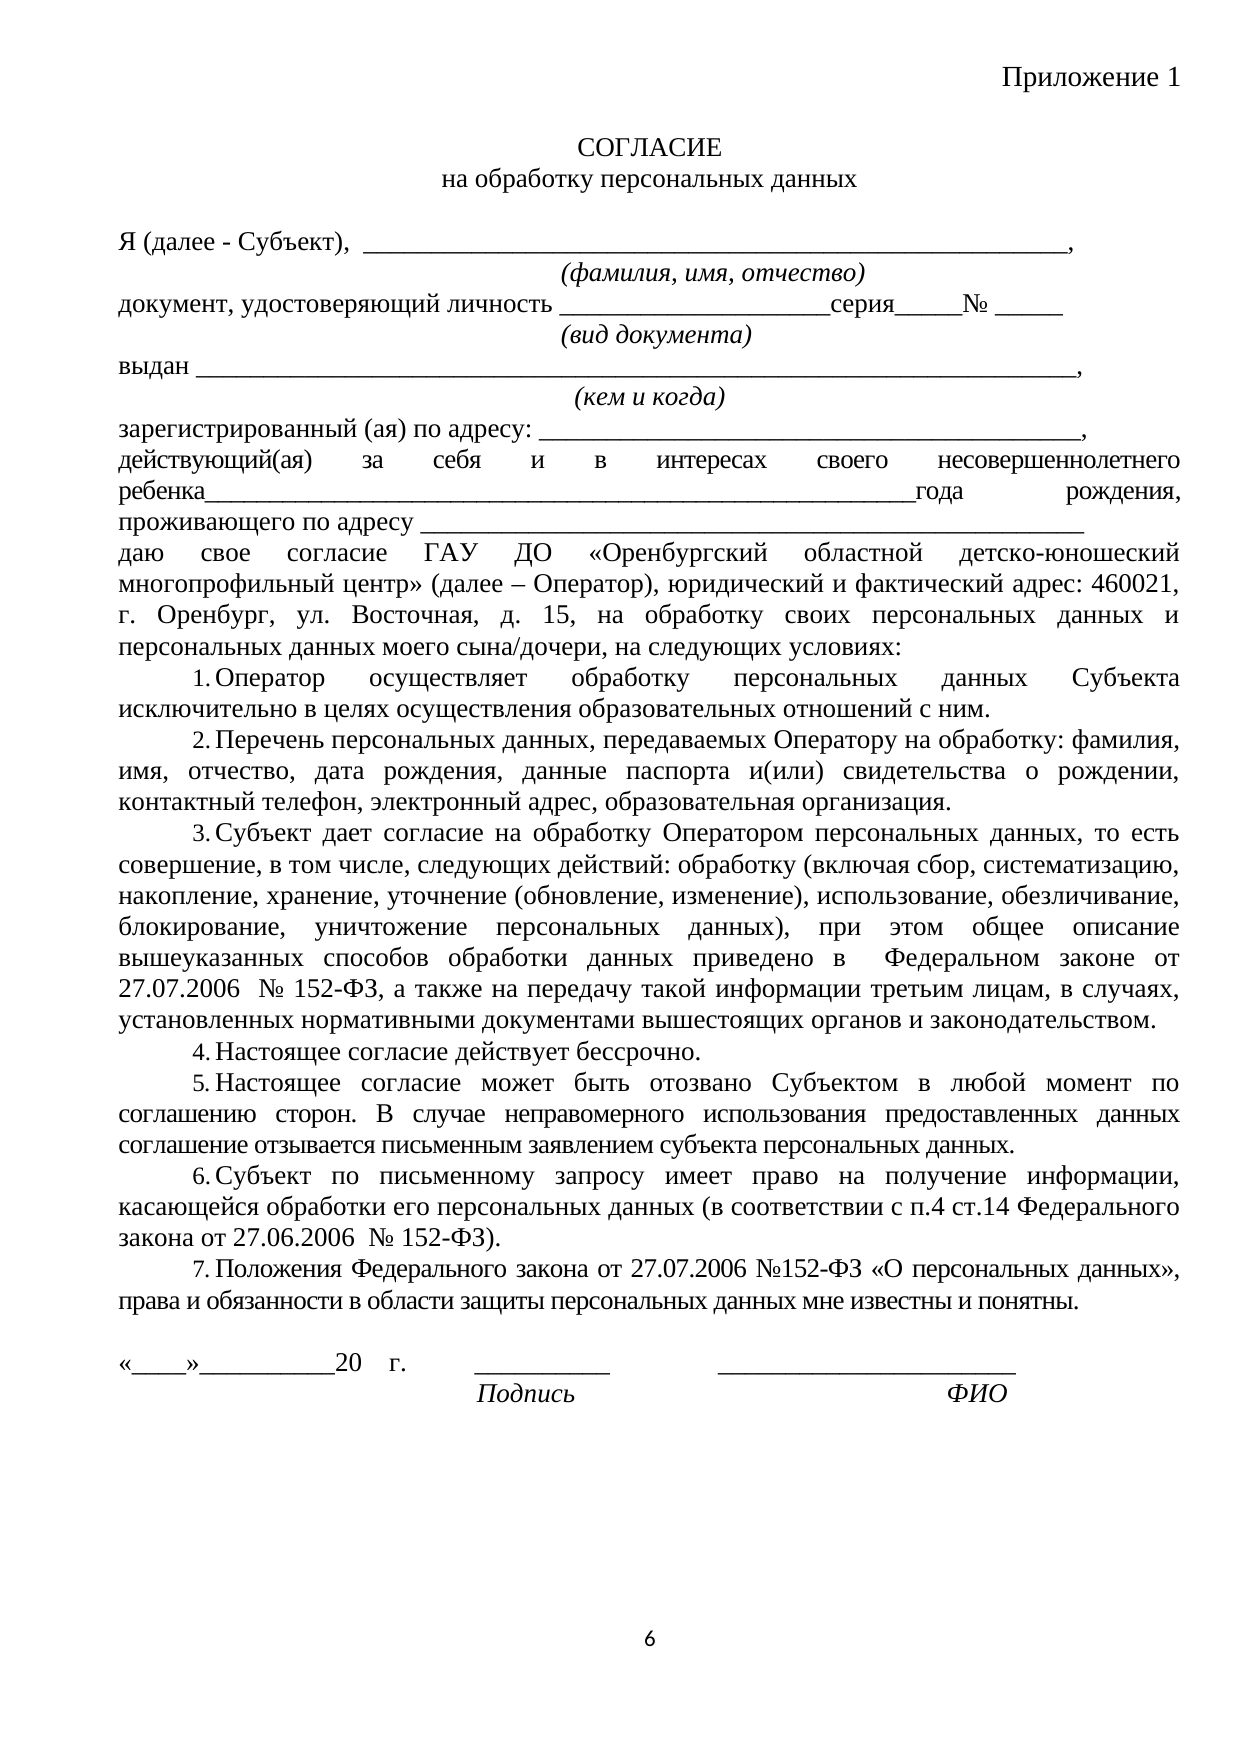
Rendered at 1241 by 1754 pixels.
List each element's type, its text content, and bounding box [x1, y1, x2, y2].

text зарегистрированный (ая) по адресу: ________________________________________, [118, 412, 1181, 443]
list Оператор осуществляет обработку персональных данных Субъекта исключительно в целях осуществления образовательных отношений с ним. [118, 661, 1181, 723]
text выдан _________________________________________________________________, [118, 349, 1181, 381]
list Субъект по письменному запросу имеет право на получение информации, касающейся обработки его персональных данных (в соответствии с п.4 ст.14 Федерального закона от 27.06.2006 № 152-ФЗ). [118, 1159, 1181, 1253]
text «____»__________20 г. __________ ______________________ [118, 1346, 1181, 1377]
text Я (далее - Субъект), ____________________________________________________, [118, 225, 1181, 256]
text СОГЛАСИЕ [118, 131, 1181, 162]
list Настоящее согласие действует бессрочно. [118, 1034, 1181, 1066]
text (кем и когда) [118, 381, 1181, 412]
list Положения Федерального закона от 27.07.2006 №152-ФЗ «О персональных данных», права и обязанности в области защиты персональных данных мне известны и понятны. [118, 1253, 1181, 1315]
text действующий(ая) за себя и в интересах своего несовершеннолетнего ребенка_______________________________________________________года рождения, проживающего по адресу _________________________________________________ [118, 443, 1181, 536]
text Подпись ФИО [118, 1377, 1181, 1408]
text (вид документа) [487, 318, 1181, 349]
text Приложение 1 [192, 59, 1181, 93]
text (фамилия, имя, отчество) [487, 256, 1181, 287]
list Перечень персональных данных, передаваемых Оператору на обработку: фамилия, имя, отчество, дата рождения, данные паспорта и(или) свидетельства о рождении, контактный телефон, электронный адрес, образовательная организация. [118, 723, 1181, 817]
text даю свое согласие ГАУ ДО «Оренбургский областной детско-юношеский многопрофильный центр» (далее – Оператор), юридический и фактический адрес: 460021, г. Оренбург, ул. Восточная, д. 15, на обработку своих персональных данных и персональных данных моего сына/дочери, на следующих условиях: [118, 536, 1181, 661]
text документ, удостоверяющий личность ____________________серия_____№ _____ [118, 287, 1181, 318]
text на обработку персональных данных [118, 162, 1181, 194]
list Настоящее согласие может быть отозвано Субъектом в любой момент по соглашению сторон. В случае неправомерного использования предоставленных данных соглашение отзывается письменным заявлением субъекта персональных данных. [118, 1066, 1181, 1159]
list Субъект дает согласие на обработку Оператором персональных данных, то есть совершение, в том числе, следующих действий: обработку (включая сбор, систематизацию, накопление, хранение, уточнение (обновление, изменение), использование, обезличивание, блокирование, уничтожение персональных данных), при этом общее описание вышеуказанных способов обработки данных приведено в Федеральном законе от 27.07.2006 № 152-ФЗ, а также на передачу такой информации третьим лицам, в случаях, установленных нормативными документами вышестоящих органов и законодательством. [118, 817, 1181, 1034]
